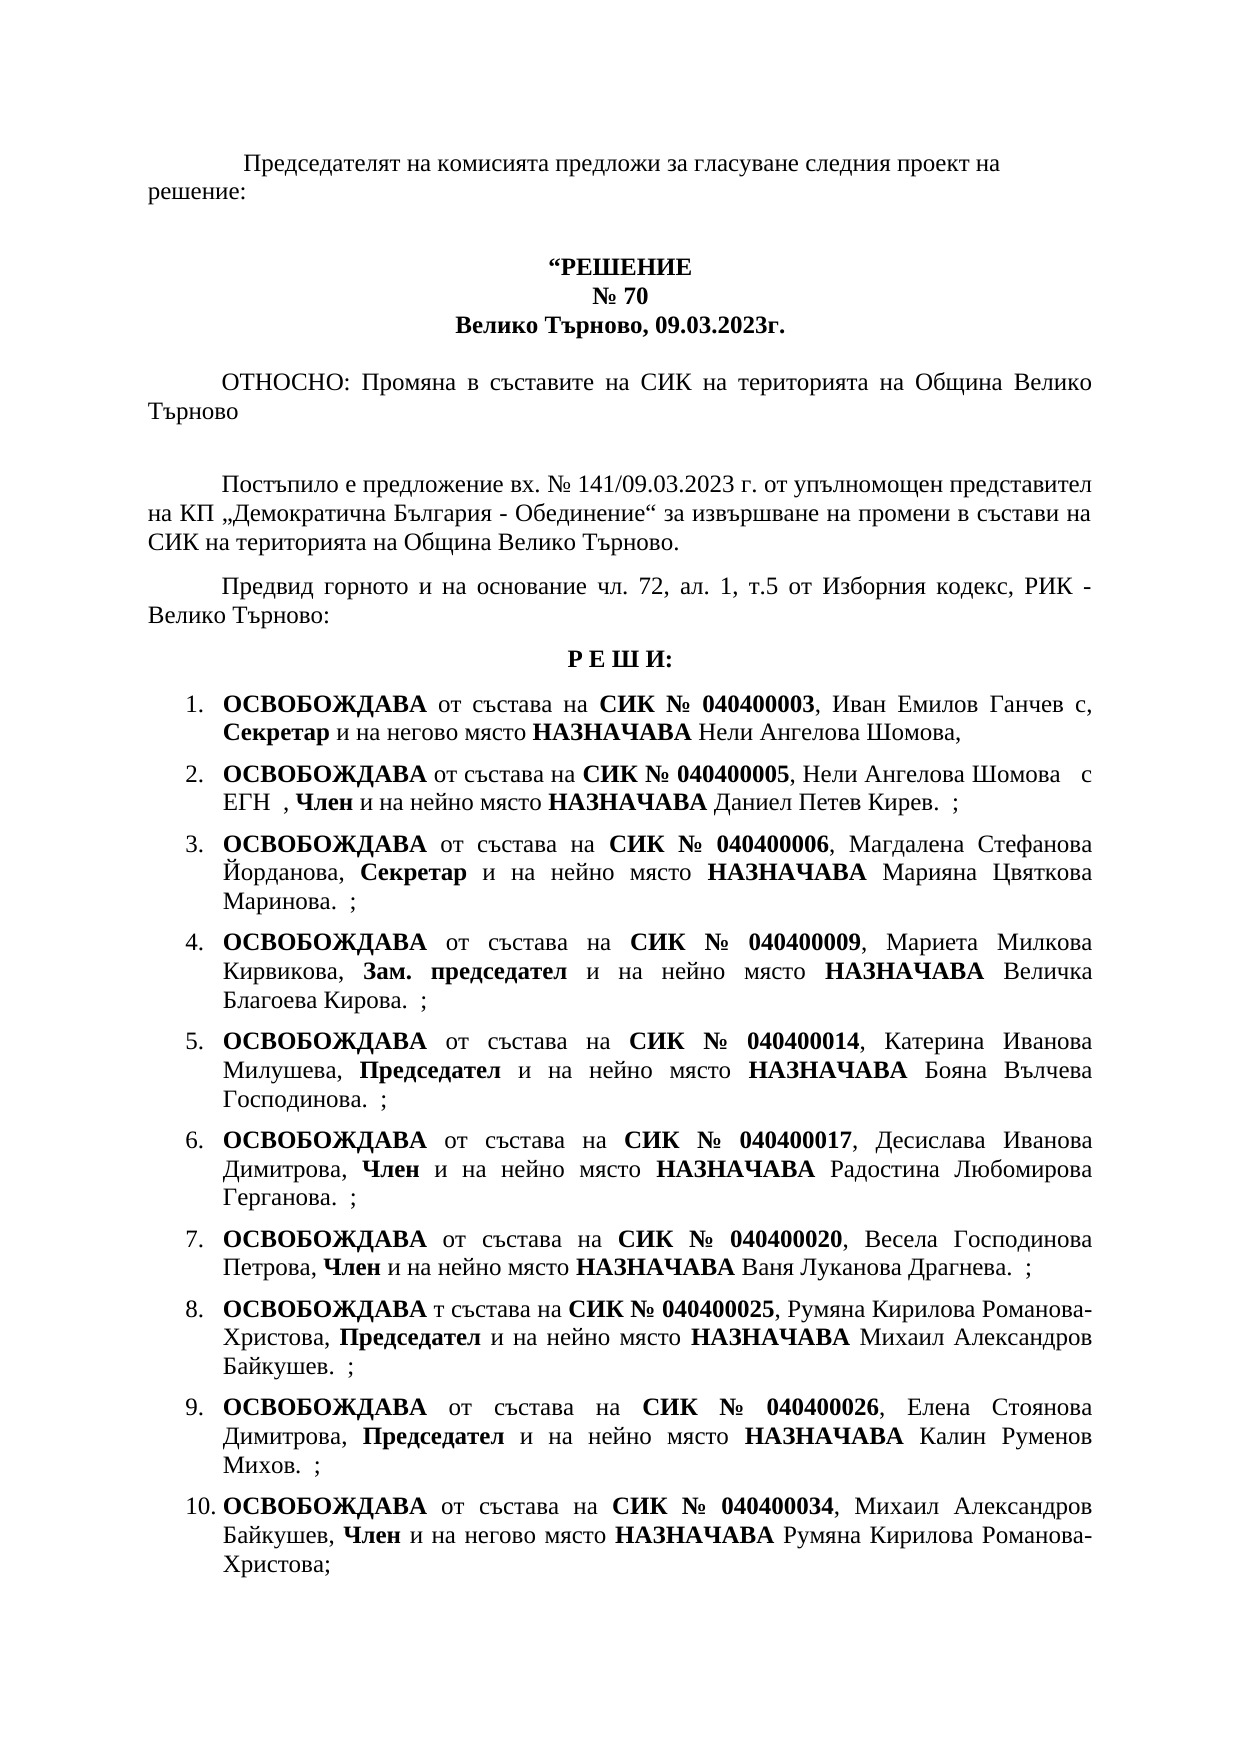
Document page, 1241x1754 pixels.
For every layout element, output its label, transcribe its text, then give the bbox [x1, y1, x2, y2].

list ОСВОБОЖДАВА от състава на СИК № 040400020, Весела Господинова Петрова, Член и на нейно място НАЗНАЧАВА Ваня Луканова Драгнева. ; [185, 1224, 1093, 1281]
text Постъпило е предложение вх. № 141/09.03.2023 г. от упълномощен представител на КП „Демократична България - Обединение“ за извършване на промени в състави на СИК на територията на Община Велико Търново. [148, 469, 1093, 556]
text Р Е Ш И: [148, 644, 1093, 673]
list ОСВОБОЖДАВА от състава на СИК № 040400026, Елена Стоянова Димитрова, Председател и на нейно място НАЗНАЧАВА Калин Руменов Михов. ; [185, 1392, 1093, 1479]
list ОСВОБОЖДАВА от състава на СИК № 040400006, Магдалена Стефанова Йорданова, Секретар и на нейно място НАЗНАЧАВА Марияна Цвяткова Маринова. ; [185, 829, 1093, 915]
list ОСВОБОЖДАВА от състава на СИК № 040400017, Десислава Иванова Димитрова, Член и на нейно място НАЗНАЧАВА Радостина Любомирова Герганова. ; [185, 1125, 1093, 1211]
list ОСВОБОЖДАВА от състава на СИК № 040400009, Мариета Милкова Кирвикова, Зам. председател и на нейно място НАЗНАЧАВА Величка Благоева Кирова. ; [185, 927, 1093, 1014]
text Председателят на комисията предложи за гласуване следния проект на решение: [148, 148, 1093, 205]
list ОСВОБОЖДАВА от състава на СИК № 040400005, Нели Ангелова Шомова с ЕГН , Член и на нейно място НАЗНАЧАВА Даниел Петев Кирев. ; [185, 759, 1093, 816]
text “РЕШЕНИЕ [148, 252, 1093, 281]
list ОСВОБОЖДАВА от състава на СИК № 040400034, Михаил Александров Байкушев, Член и на негово място НАЗНАЧАВА Румяна Кирилова Романова-Христова; [185, 1491, 1093, 1577]
list ОСВОБОЖДАВА т състава на СИК № 040400025, Румяна Кирилова Романова-Христова, Председател и на нейно място НАЗНАЧАВА Михаил Александров Байкушев. ; [185, 1294, 1093, 1380]
list ОСВОБОЖДАВА от състава на СИК № 040400014, Катерина Иванова Милушева, Председател и на нейно място НАЗНАЧАВА Бояна Вълчева Господинова. ; [185, 1026, 1093, 1112]
text ОТНОСНО: Промяна в съставите на СИК на територията на Община Велико Търново [148, 367, 1093, 425]
list ОСВОБОЖДАВА от състава на СИК № 040400003, Иван Емилов Ганчев с, Секретар и на негово място НАЗНАЧАВА Нели Ангелова Шомова, [185, 689, 1093, 746]
text Предвид горното и на основание чл. 72, ал. 1, т.5 от Изборния кодекс, РИК -Велико Търново: [148, 571, 1093, 629]
text № 70 Велико Търново, 09.03.2023г. [148, 281, 1093, 339]
